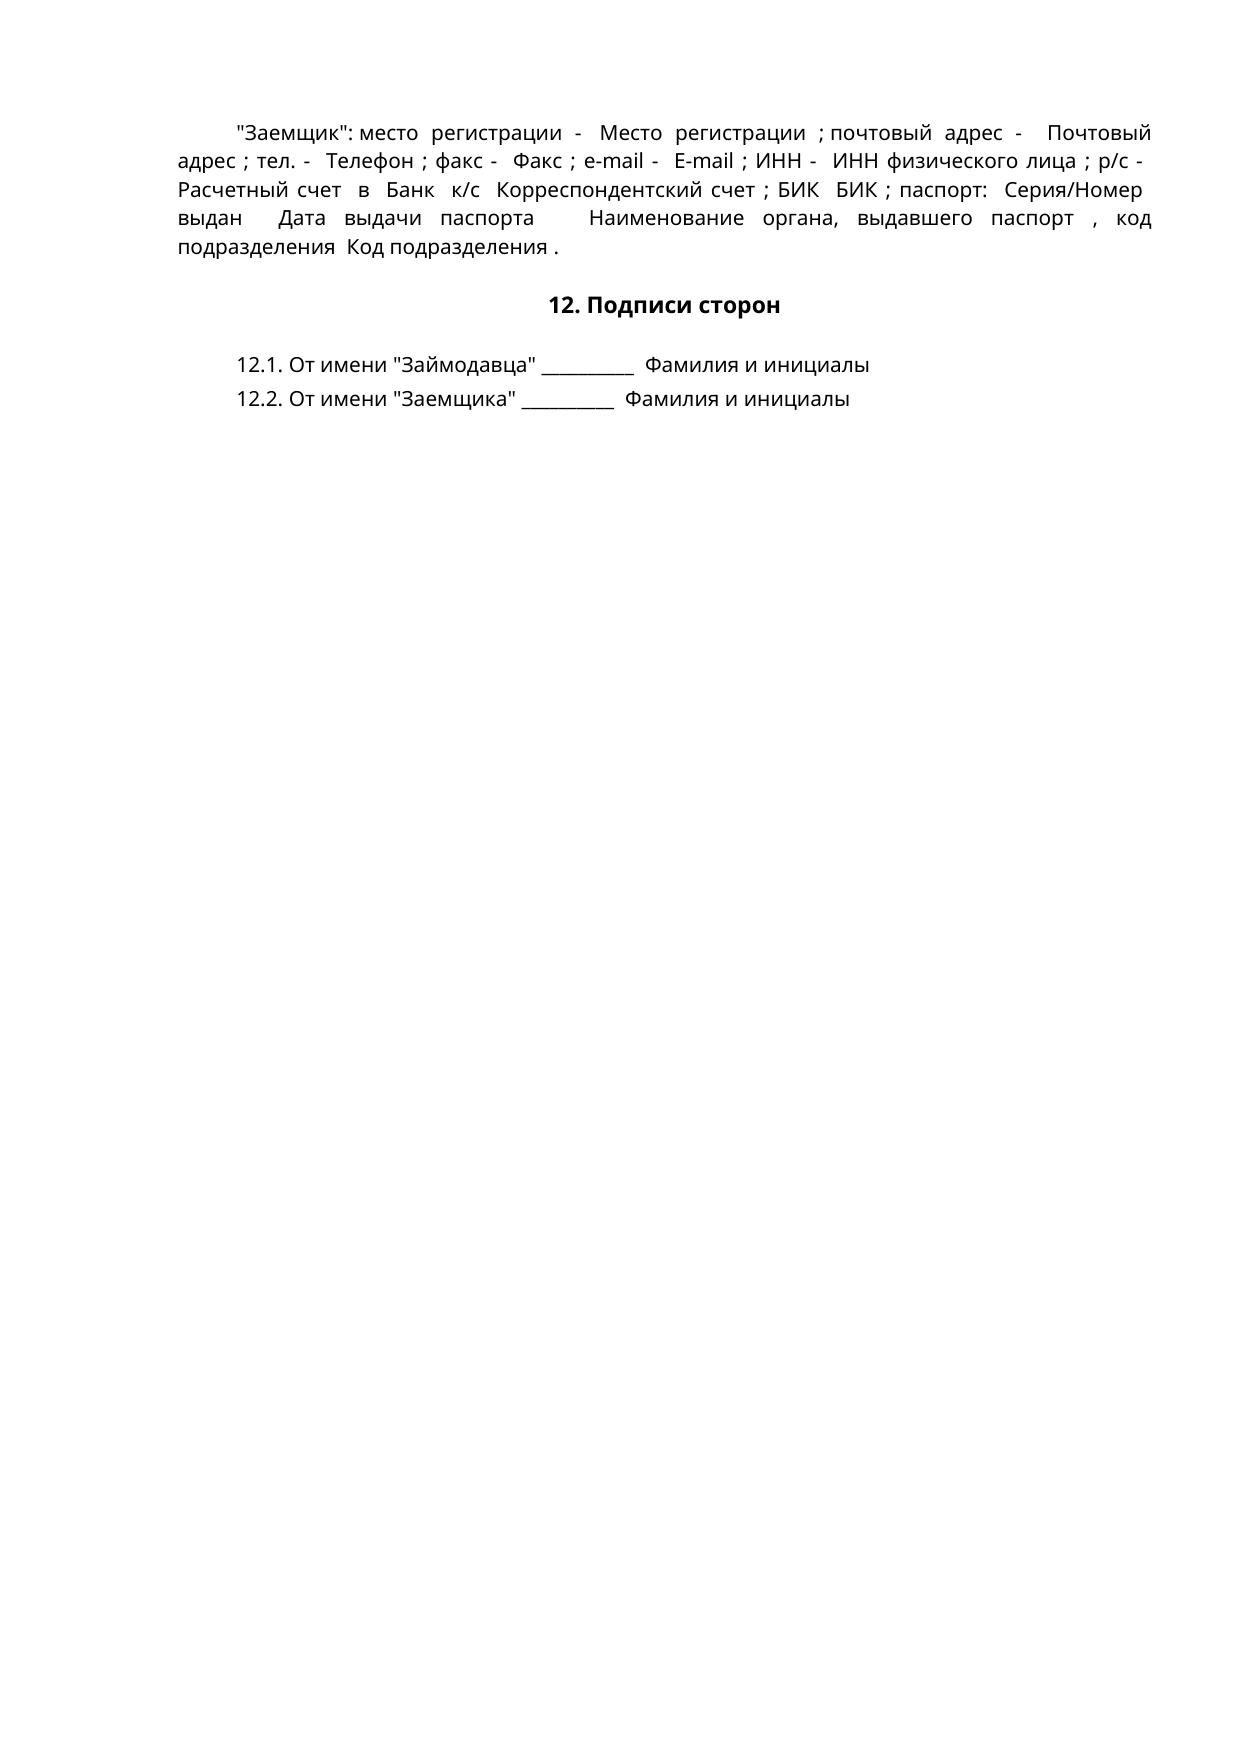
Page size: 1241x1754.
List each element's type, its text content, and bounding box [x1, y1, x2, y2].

text 12.2. От имени "Заемщика" __________ Фамилия и инициалы [177, 384, 1152, 413]
text "Заемщик": место регистрации - Место регистрации ; почтовый адрес - Почтовый адрес ; тел. - Телефон ; факс - Факс ; e-mail - E-mail ; ИНН - ИНН физического лица ; р/с - Расчетный счет в Банк к/с Корреспондентский счет ; БИК БИК ; паспорт: Серия/Номер выдан Дата выдачи паспорта Наименование органа, выдавшего паспорт , код подразделения Код подразделения . [177, 118, 1152, 260]
text 12.1. От имени "Займодавца" __________ Фамилия и инициалы [177, 350, 1152, 378]
subtitle 12. Подписи сторон [177, 289, 1152, 321]
